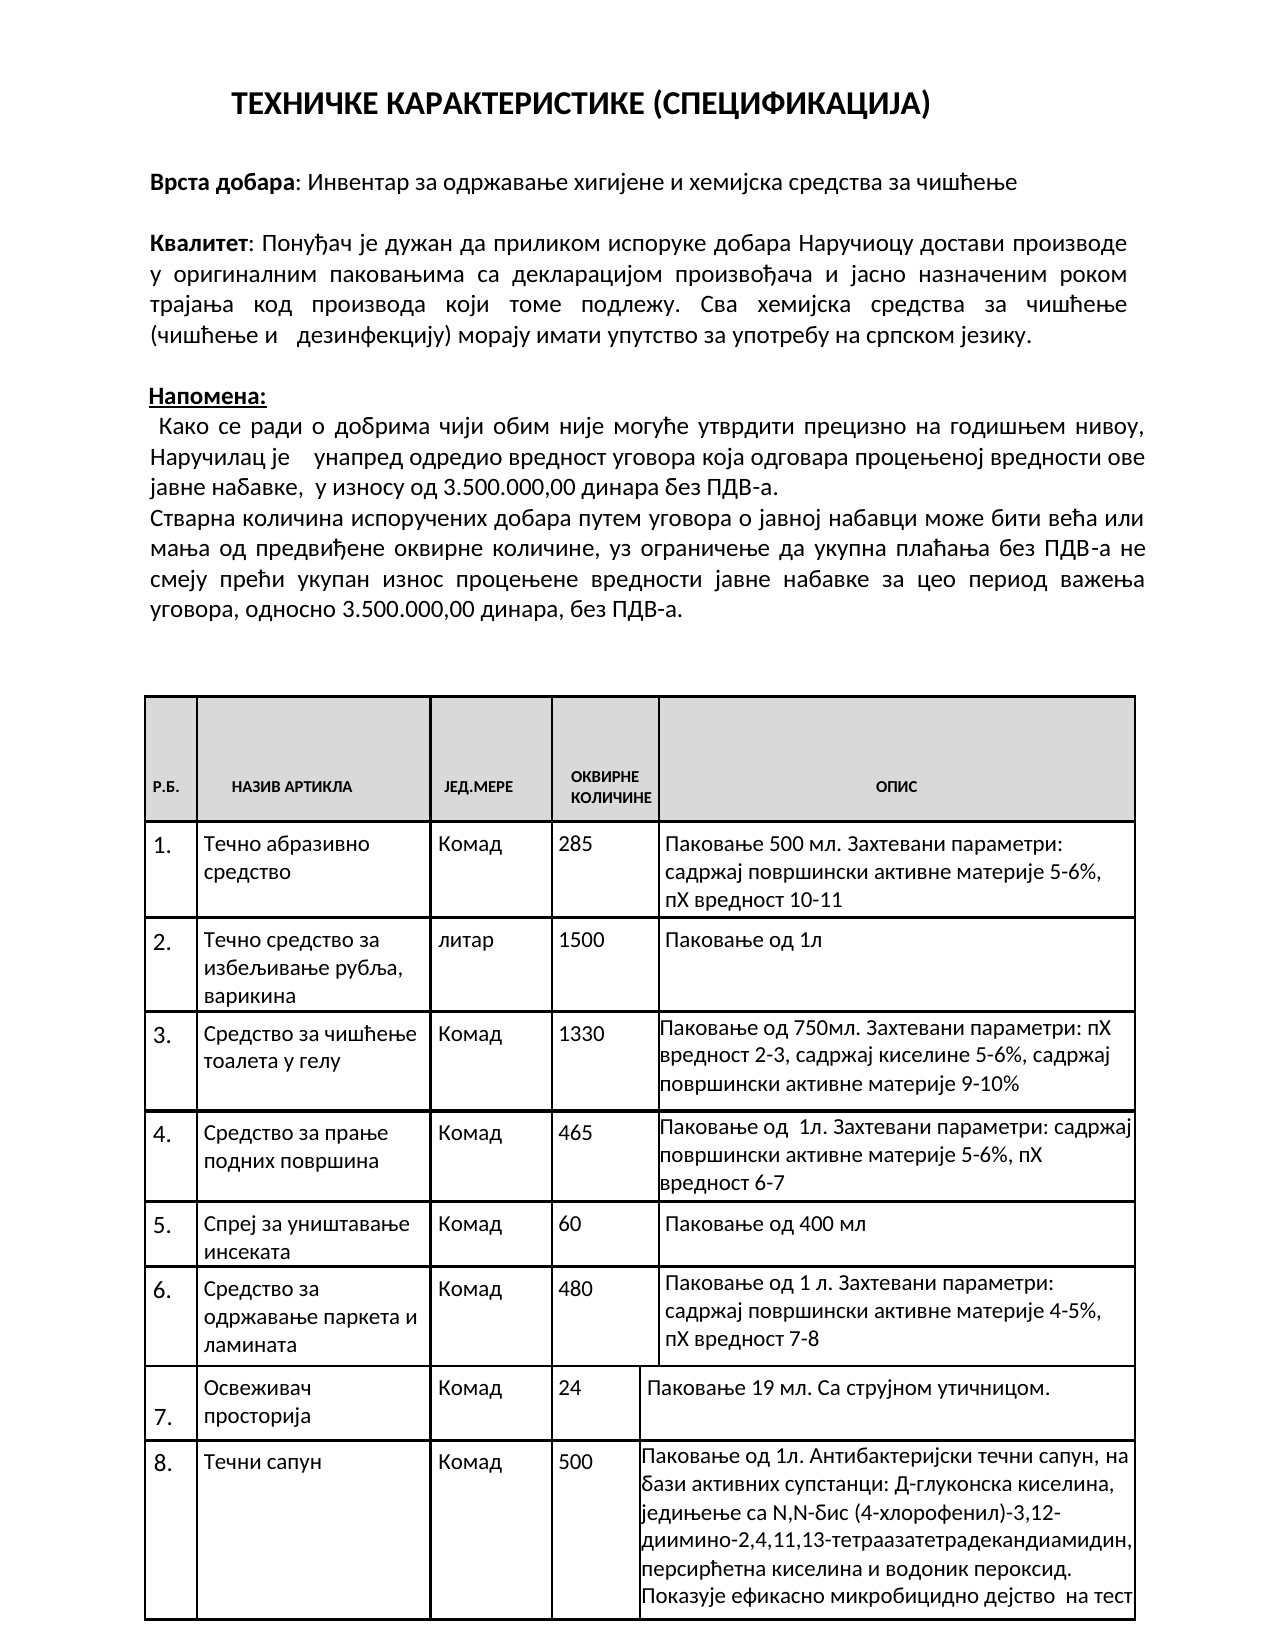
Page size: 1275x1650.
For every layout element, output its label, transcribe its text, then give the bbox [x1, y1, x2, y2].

table_cell 6. [146, 1268, 196, 1365]
title ТЕХНИЧКЕ КАРАКТЕРИСТИКЕ (СПЕЦИФИКАЦИЈА) [231, 82, 1146, 123]
table_cell 8. [146, 1442, 196, 1618]
table_cell Паковање од 750мл. Захтевани параметри: пХ вредност 2-3, садржај киселине 5-6%, садржај површински активне материје 9-10% [660, 1013, 1134, 1109]
table_cell 500 [553, 1442, 639, 1618]
table_cell 4. [146, 1113, 196, 1200]
table_cell 1500 [553, 919, 658, 1009]
table_cell 60 [553, 1203, 658, 1265]
text Напомена: [131, 380, 1146, 410]
table_cell 2. [146, 919, 196, 1009]
text Стварна количина испоручених добара путем уговора о јавној набавци може бити већа или мања од предвиђене оквирне количине, уз ограничење да укупна плаћања без ПДВ-а не смеју прећи укупан износ процењене вредности јавне набавке за цео период важења уговора, односно 3.500.000,00 динара, без ПДВ-a. [150, 502, 1146, 624]
table_cell 24 [553, 1367, 639, 1438]
table_cell Комад [432, 1203, 551, 1265]
table_header ОКВИРНЕ КОЛИЧИНЕ [553, 698, 658, 820]
table_cell Комад [432, 1013, 551, 1109]
text Квалитет: Понуђач је дужан да приликом испоруке добара Наручиоцу достави производе у оригиналним паковањима са декларацијом произвођача и јасно назначеним роком трајања код производа који томе подлежу. Сва хемијска средства за чишћење (чишћење и дезинфекцију) морају имати упутство за употребу на српском језику. [150, 227, 1128, 349]
table_cell 480 [553, 1268, 658, 1365]
table_cell Комад [432, 1113, 551, 1200]
table_cell 7. [146, 1367, 196, 1438]
table_cell Паковање од 1л [660, 919, 1134, 1009]
table_cell Паковање од 1 л. Захтевани параметри: садржај површински активне материје 4-5%, пХ вредност 7-8 [660, 1268, 1134, 1365]
table_cell Паковање 19 мл. Са струјном утичницом. [641, 1367, 1134, 1438]
table_cell 285 [553, 823, 658, 916]
table_cell Течни сапун [198, 1442, 429, 1618]
table_cell Средство за прање подних површина [198, 1113, 429, 1200]
table_cell Комад [432, 1367, 551, 1438]
table_cell литар [432, 919, 551, 1009]
table_cell Паковање од 400 мл [660, 1203, 1134, 1265]
table_cell Течно средство за избељивање рубља, варикина [198, 919, 429, 1009]
table_cell 1330 [553, 1013, 658, 1109]
table_cell Спреј за уништавање инсеката [198, 1203, 429, 1265]
table_header ОПИС [660, 698, 1134, 820]
table_cell Комад [432, 1442, 551, 1618]
table_cell Средство за одржавање паркета и ламината [198, 1268, 429, 1365]
table_cell Освеживач просторија [198, 1367, 429, 1438]
table_cell Паковање од 1л. Захтевани параметри: садржај површински активне материје 5-6%, пХ вредност 6-7 [660, 1113, 1134, 1200]
table_cell Комад [432, 1268, 551, 1365]
table_cell 465 [553, 1113, 658, 1200]
table_cell 3. [146, 1013, 196, 1109]
table_cell Паковање 500 мл. Захтевани параметри: садржај површински активне материје 5-6%, пХ вредност 10-11 [660, 823, 1134, 916]
table_cell Комад [432, 823, 551, 916]
table_header ЈЕД.МЕРЕ [432, 698, 551, 820]
table_cell Тeчно абразивно средство [198, 823, 429, 916]
table_cell 1. [146, 823, 196, 916]
text Како се ради о добрима чији обим није могуће утврдити прецизно на годишњем нивоу, Наручилац је унапред одредио вредност уговора која одговара процењеној вредности ове јавне набавке, у износу од 3.500.000,00 динара без ПДВ-a. [131, 410, 1146, 502]
text Врста добара: Инвентар за одржавање хигијене и хемијска средства за чишћење [150, 166, 1128, 197]
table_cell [641, 1442, 1134, 1618]
table_header НАЗИВ АРТИКЛА [198, 698, 429, 820]
table_cell Средство за чишћење тоалета у гелу [198, 1013, 429, 1109]
table_header Р.Б. [146, 698, 196, 820]
table_cell 5. [146, 1203, 196, 1265]
